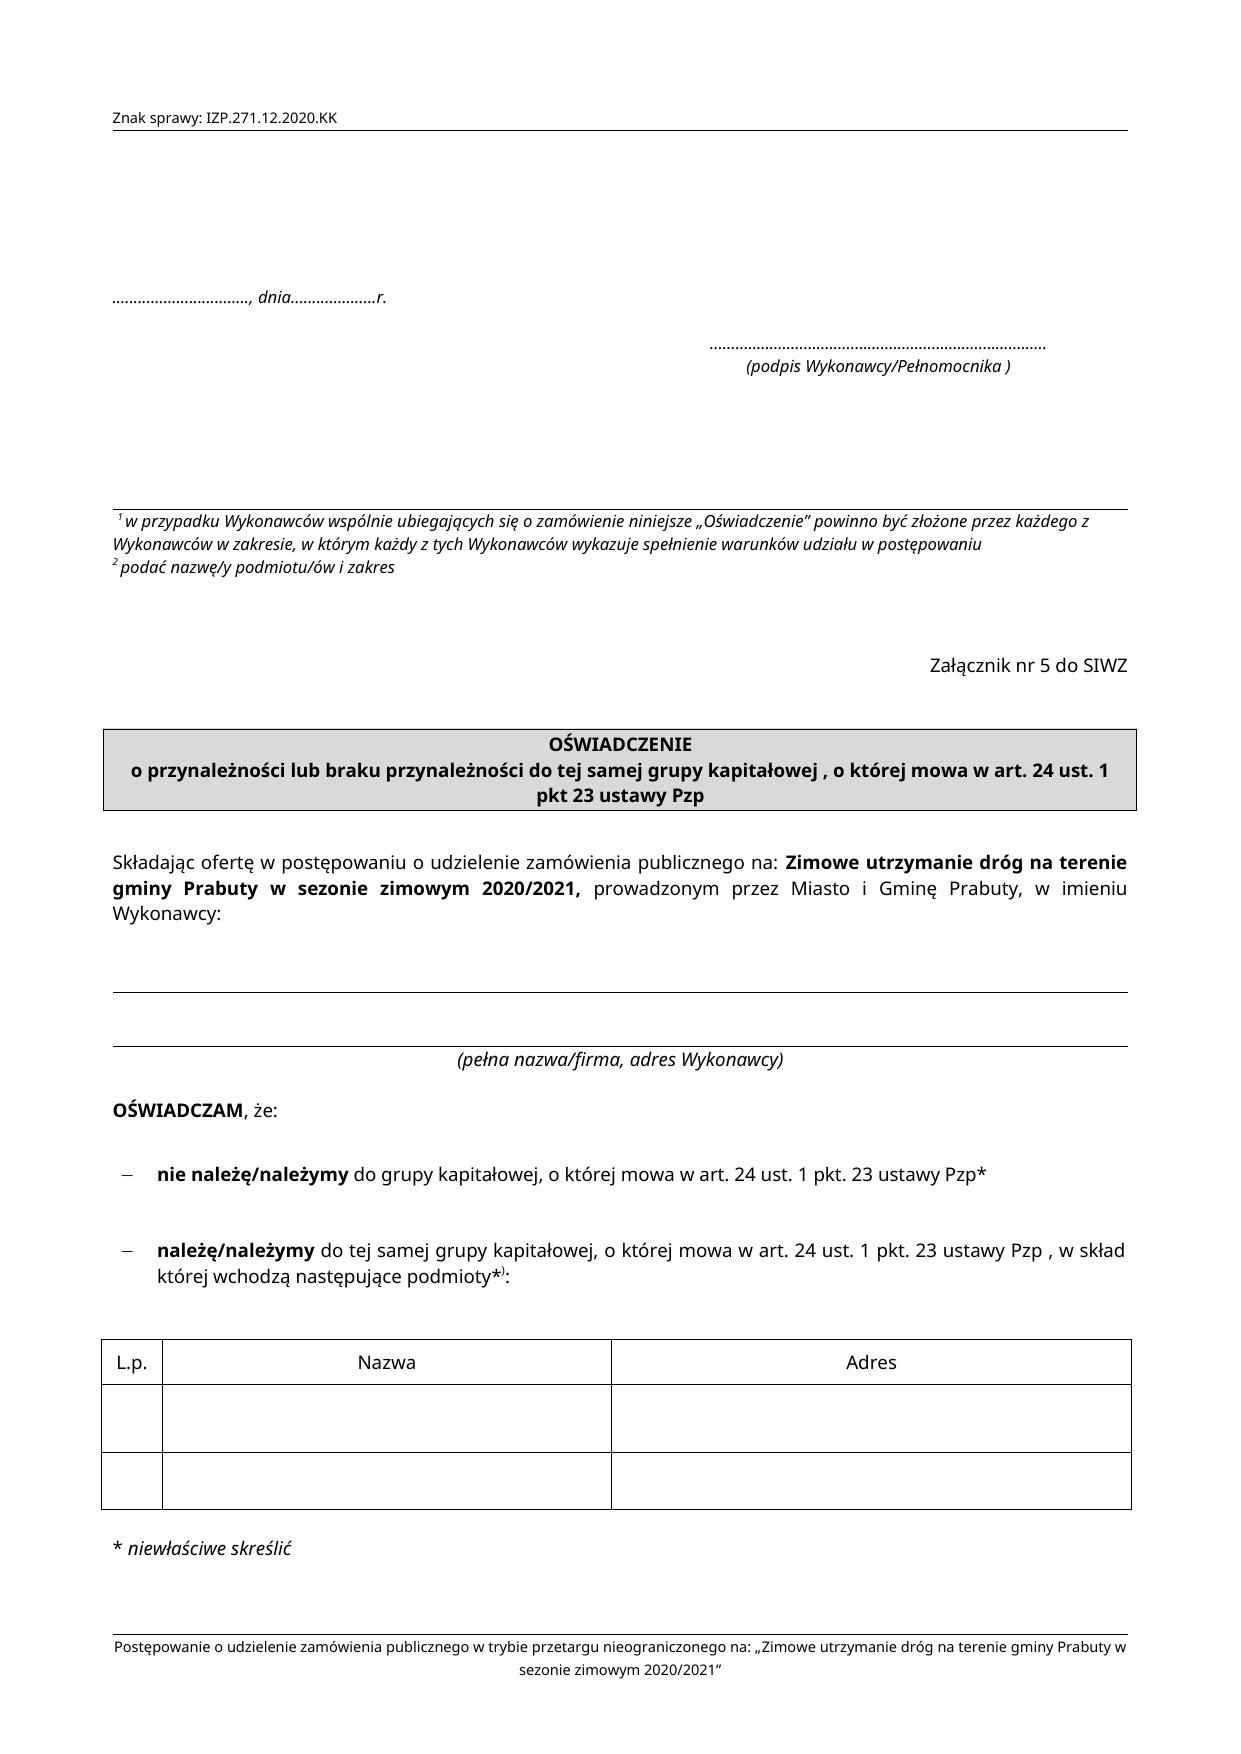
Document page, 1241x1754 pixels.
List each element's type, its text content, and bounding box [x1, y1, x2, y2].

text OŚWIADCZAM, że: [112, 1098, 1128, 1123]
text Załącznik nr 5 do SIWZ [112, 652, 1128, 677]
table_cell [163, 1453, 611, 1509]
table_cell [612, 1385, 1131, 1452]
table_cell [102, 1453, 162, 1509]
text Składając ofertę w postępowaniu o udzielenie zamówienia publicznego na: Zimowe utrzymanie dróg na terenie gminy Prabuty w sezonie zimowym 2020/2021, prowadzonym przez Miasto i Gminę Prabuty, w imieniu Wykonawcy: [112, 849, 1128, 926]
table_header L.p. [102, 1340, 162, 1384]
text (pełna nazwa/firma, adres Wykonawcy) [112, 1047, 1128, 1072]
text 2 podać nazwę/y podmiotu/ów i zakres [112, 556, 1128, 578]
list należę/należymy do tej samej grupy kapitałowej, o której mowa w art. 24 ust. 1 pkt. 23 ustawy Pzp , w skład której wchodzą następujące podmioty*): [119, 1237, 1128, 1288]
text 1 w przypadku Wykonawców wspólnie ubiegających się o zamówienie niniejsze „Oświadczenie” powinno być złożone przez każdego z Wykonawców w zakresie, w którym każdy z tych Wykonawców wykazuje spełnienie warunków udziału w postępowaniu [112, 510, 1128, 556]
text o przynależności lub braku przynależności do tej samej grupy kapitałowej , o której mowa w art. 24 ust. 1 pkt 23 ustawy Pzp [104, 754, 1136, 810]
text ………….………………………………………………………… [112, 331, 1128, 354]
list nie należę/należymy do grupy kapitałowej, o której mowa w art. 24 ust. 1 pkt. 23 ustawy Pzp* [119, 1161, 1128, 1187]
text OŚWIADCZENIE [104, 730, 1136, 754]
table_header Adres [612, 1340, 1131, 1384]
table_header Nazwa [163, 1340, 611, 1384]
table_cell [163, 1385, 611, 1452]
table_cell [612, 1453, 1131, 1509]
text * niewłaściwe skreślić [112, 1535, 1128, 1561]
table_cell [102, 1385, 162, 1452]
text (podpis Wykonawcy/Pełnomocnika ) [112, 354, 1128, 377]
text ................................, dnia….................r. [112, 286, 1128, 309]
